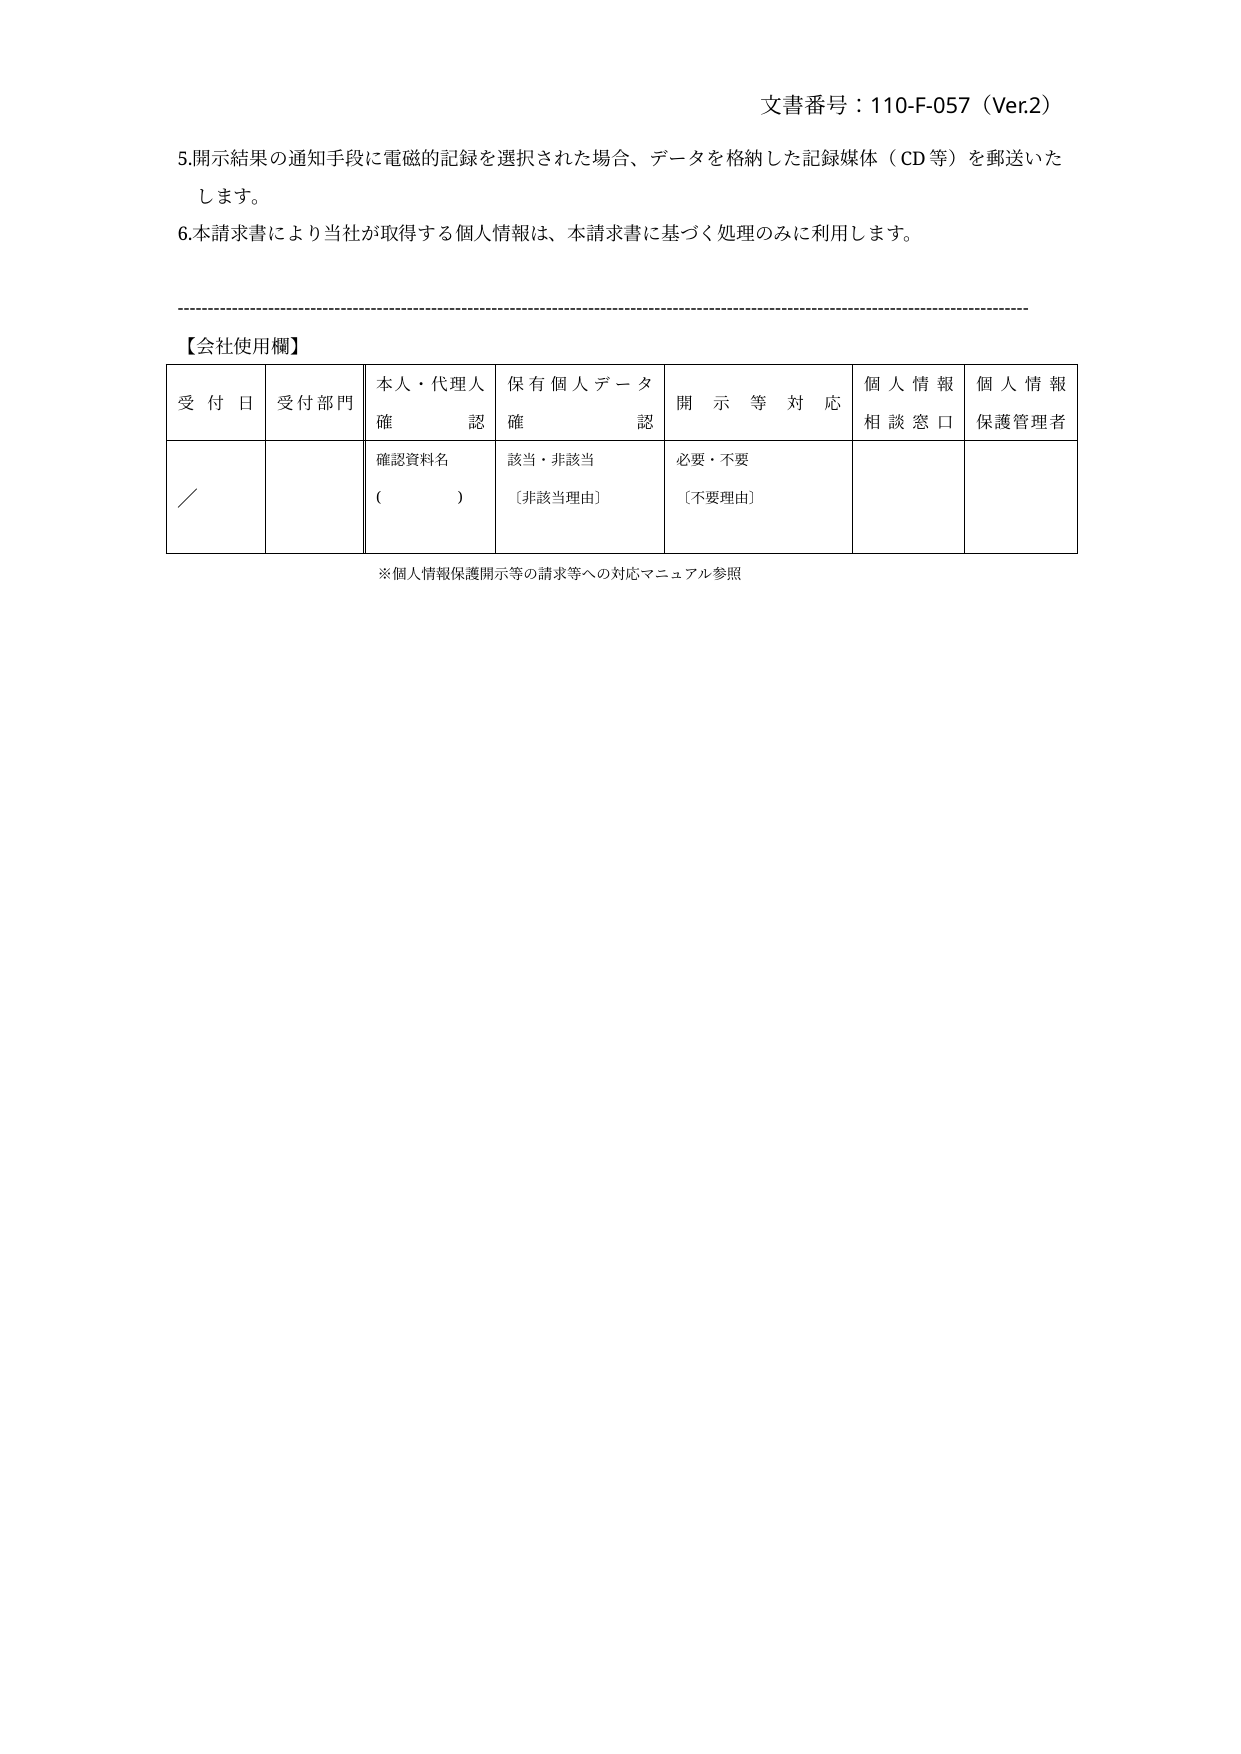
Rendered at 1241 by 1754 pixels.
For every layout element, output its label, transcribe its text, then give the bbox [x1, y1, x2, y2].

table_header 開示等対応 [665, 365, 852, 440]
table_header 受付日 [167, 365, 265, 440]
table_cell [853, 441, 964, 553]
table_header 保有個人データ 確認 [496, 365, 664, 440]
table_cell [965, 441, 1077, 553]
table_cell 該当・非該当 〔非該当理由〕 [496, 441, 664, 553]
table_cell ／ [167, 441, 265, 553]
table_header 個人情報 保護管理者 [965, 365, 1077, 440]
text 6.本請求書により当社が取得する個人情報は、本請求書に基づく処理のみに利用します。 [177, 214, 1063, 251]
text --------------------------------------------------------------------------------------------------------------------------------------------- [177, 289, 1063, 326]
table_cell [266, 441, 363, 553]
text ※個人情報保護開示等の請求等への対応マニュアル参照 [177, 554, 1063, 592]
text 【会社使用欄】 [177, 326, 1063, 364]
table_cell 確認資料名 ( ) [366, 441, 495, 553]
table_cell 必要・不要 〔不要理由〕 [665, 441, 852, 553]
table_header 受付部門 [266, 365, 363, 440]
table_header 個人情報 相談窓口 [853, 365, 964, 440]
text 5.開示結果の通知手段に電磁的記録を選択された場合、データを格納した記録媒体（CD等）を郵送いたします。 [177, 139, 1063, 214]
table_header 本人・代理人 確認 [366, 365, 495, 440]
